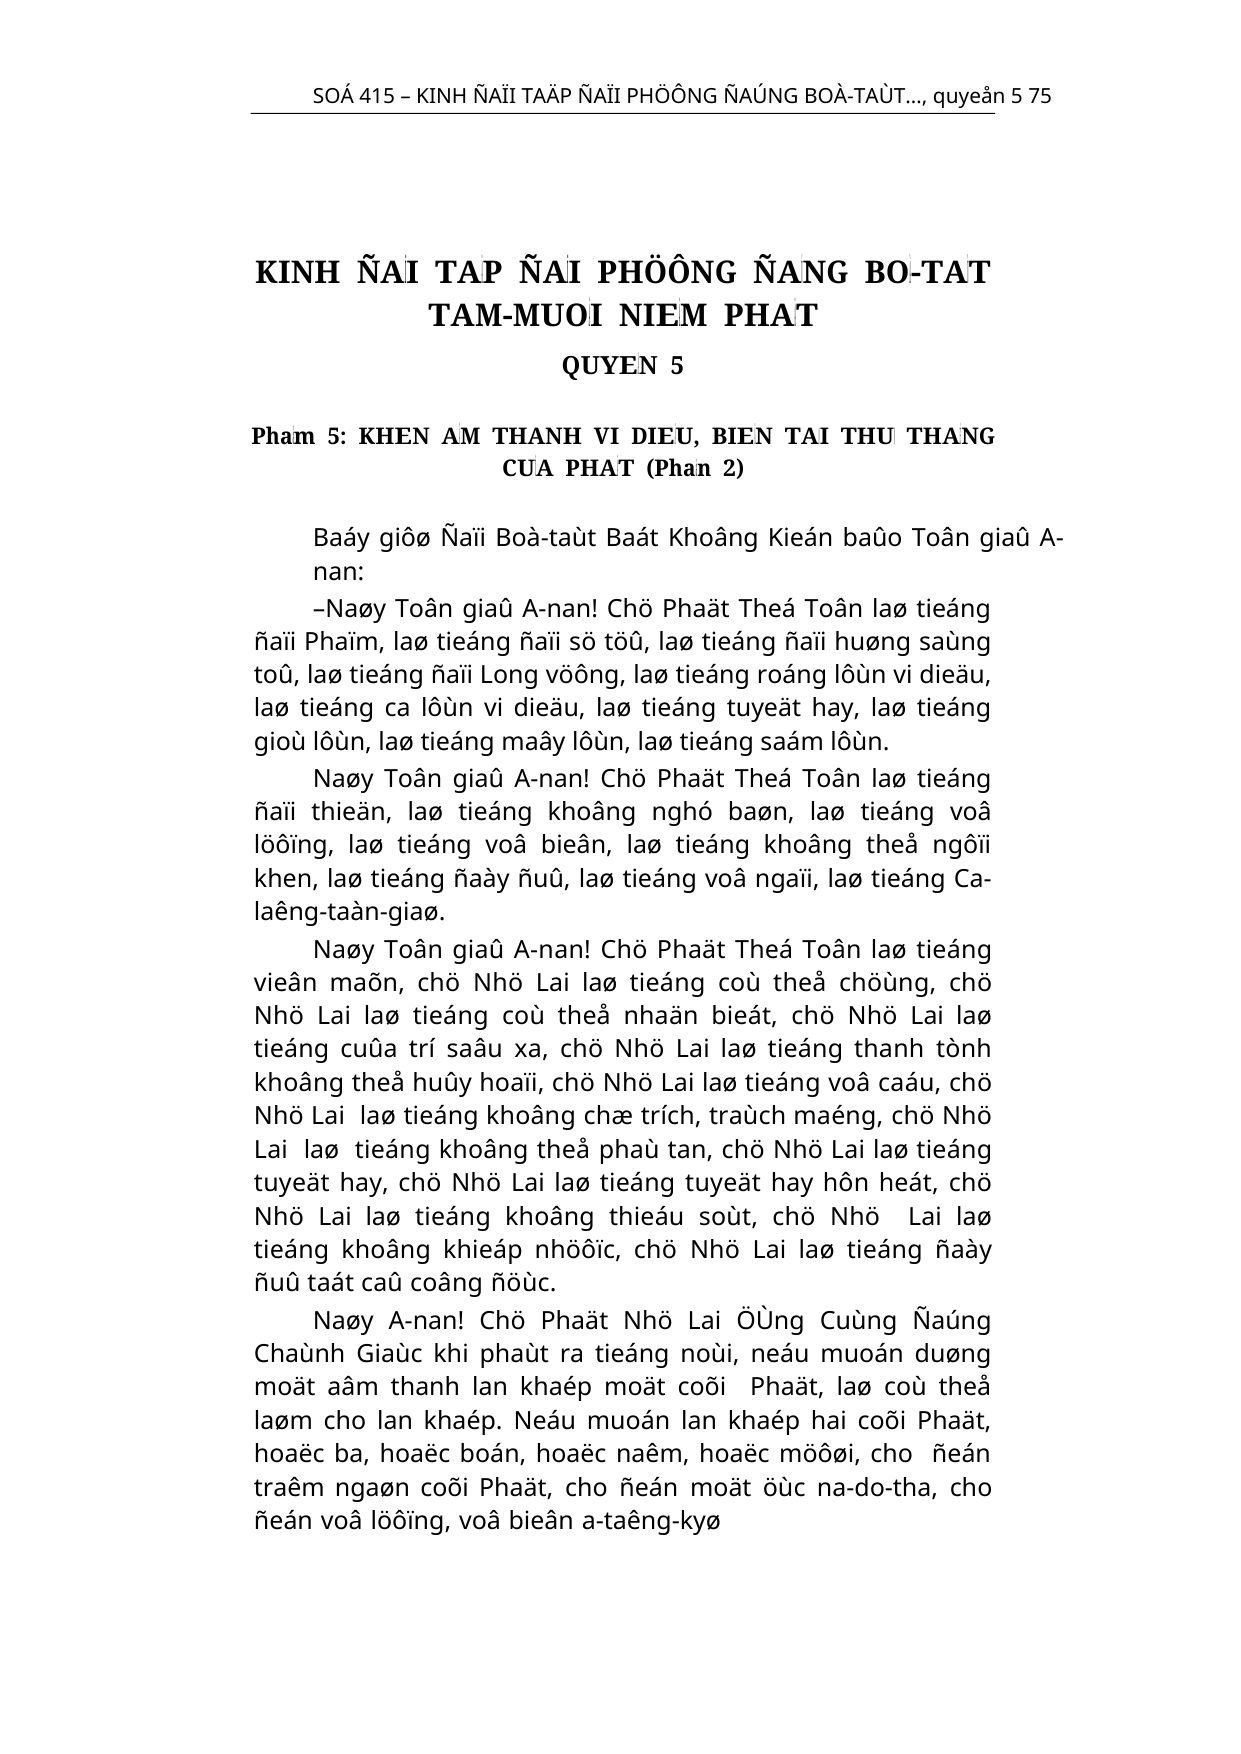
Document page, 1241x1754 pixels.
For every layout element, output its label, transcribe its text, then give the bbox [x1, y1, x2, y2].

subtitle KINH ÑAÏI TAÄP ÑAÏI PHÖÔNG ÑAÚNG BOÀ-TAÙT TAM-MUOÄI NIEÄM PHAÄT [254, 251, 992, 336]
text SOÁ 415 – KINH ÑAÏI TAÄP ÑAÏI PHÖÔNG ÑAÚNG BOÀ-TAÙT…, quyeån 5 75 [313, 81, 1065, 109]
text Naøy Toân giaû A-nan! Chö Phaät Theá Toân laø tieáng vieân maõn, chö Nhö Lai laø tieáng coù theå chöùng, chö Nhö Lai laø tieáng coù theå nhaän bieát, chö Nhö Lai laø tieáng cuûa trí saâu xa, chö Nhö Lai laø tieáng thanh tònh khoâng theå huûy hoaïi, chö Nhö Lai laø tieáng voâ caáu, chö Nhö Lai laø tieáng khoâng chæ trích, traùch maéng, chö Nhö Lai laø tieáng khoâng theå phaù tan, chö Nhö Lai laø tieáng tuyeät hay, chö Nhö Lai laø tieáng tuyeät hay hôn heát, chö Nhö Lai laø tieáng khoâng thieáu soùt, chö Nhö Lai laø tieáng khoâng khieáp nhöôïc, chö Nhö Lai laø tieáng ñaày ñuû taát caû coâng ñöùc. [254, 931, 992, 1299]
text –Naøy Toân giaû A-nan! Chö Phaät Theá Toân laø tieáng ñaïi Phaïm, laø tieáng ñaïi sö töû, laø tieáng ñaïi huøng saùng toû, laø tieáng ñaïi Long vöông, laø tieáng roáng lôùn vi dieäu, laø tieáng ca lôùn vi dieäu, laø tieáng tuyeät hay, laø tieáng gioù lôùn, laø tieáng maây lôùn, laø tieáng saám lôùn. [254, 591, 992, 758]
text Phaåm 5: KHEN AÂM THANH VI DIEÄU, BIEÄN TAØI THUØ THAÉNG CUÛA PHAÄT (Phaàn 2) [248, 420, 998, 483]
subtitle QUYEÅN 5 [267, 348, 979, 382]
text Baáy giôø Ñaïi Boà-taùt Baát Khoâng Kieán baûo Toân giaû A-nan: [313, 519, 1065, 588]
text Naøy Toân giaû A-nan! Chö Phaät Theá Toân laø tieáng ñaïi thieän, laø tieáng khoâng nghó baøn, laø tieáng voâ löôïng, laø tieáng voâ bieân, laø tieáng khoâng theå ngôïi khen, laø tieáng ñaày ñuû, laø tieáng voâ ngaïi, laø tieáng Ca- laêng-taàn-giaø. [254, 761, 992, 928]
text Naøy A-nan! Chö Phaät Nhö Lai ÖÙng Cuùng Ñaúng Chaùnh Giaùc khi phaùt ra tieáng noùi, neáu muoán duøng moät aâm thanh lan khaép moät coõi Phaät, laø coù theå laøm cho lan khaép. Neáu muoán lan khaép hai coõi Phaät, hoaëc ba, hoaëc boán, hoaëc naêm, hoaëc möôøi, cho ñeán traêm ngaøn coõi Phaät, cho ñeán moät öùc na-do-tha, cho ñeán voâ löôïng, voâ bieân a-taêng-kyø [254, 1303, 992, 1537]
